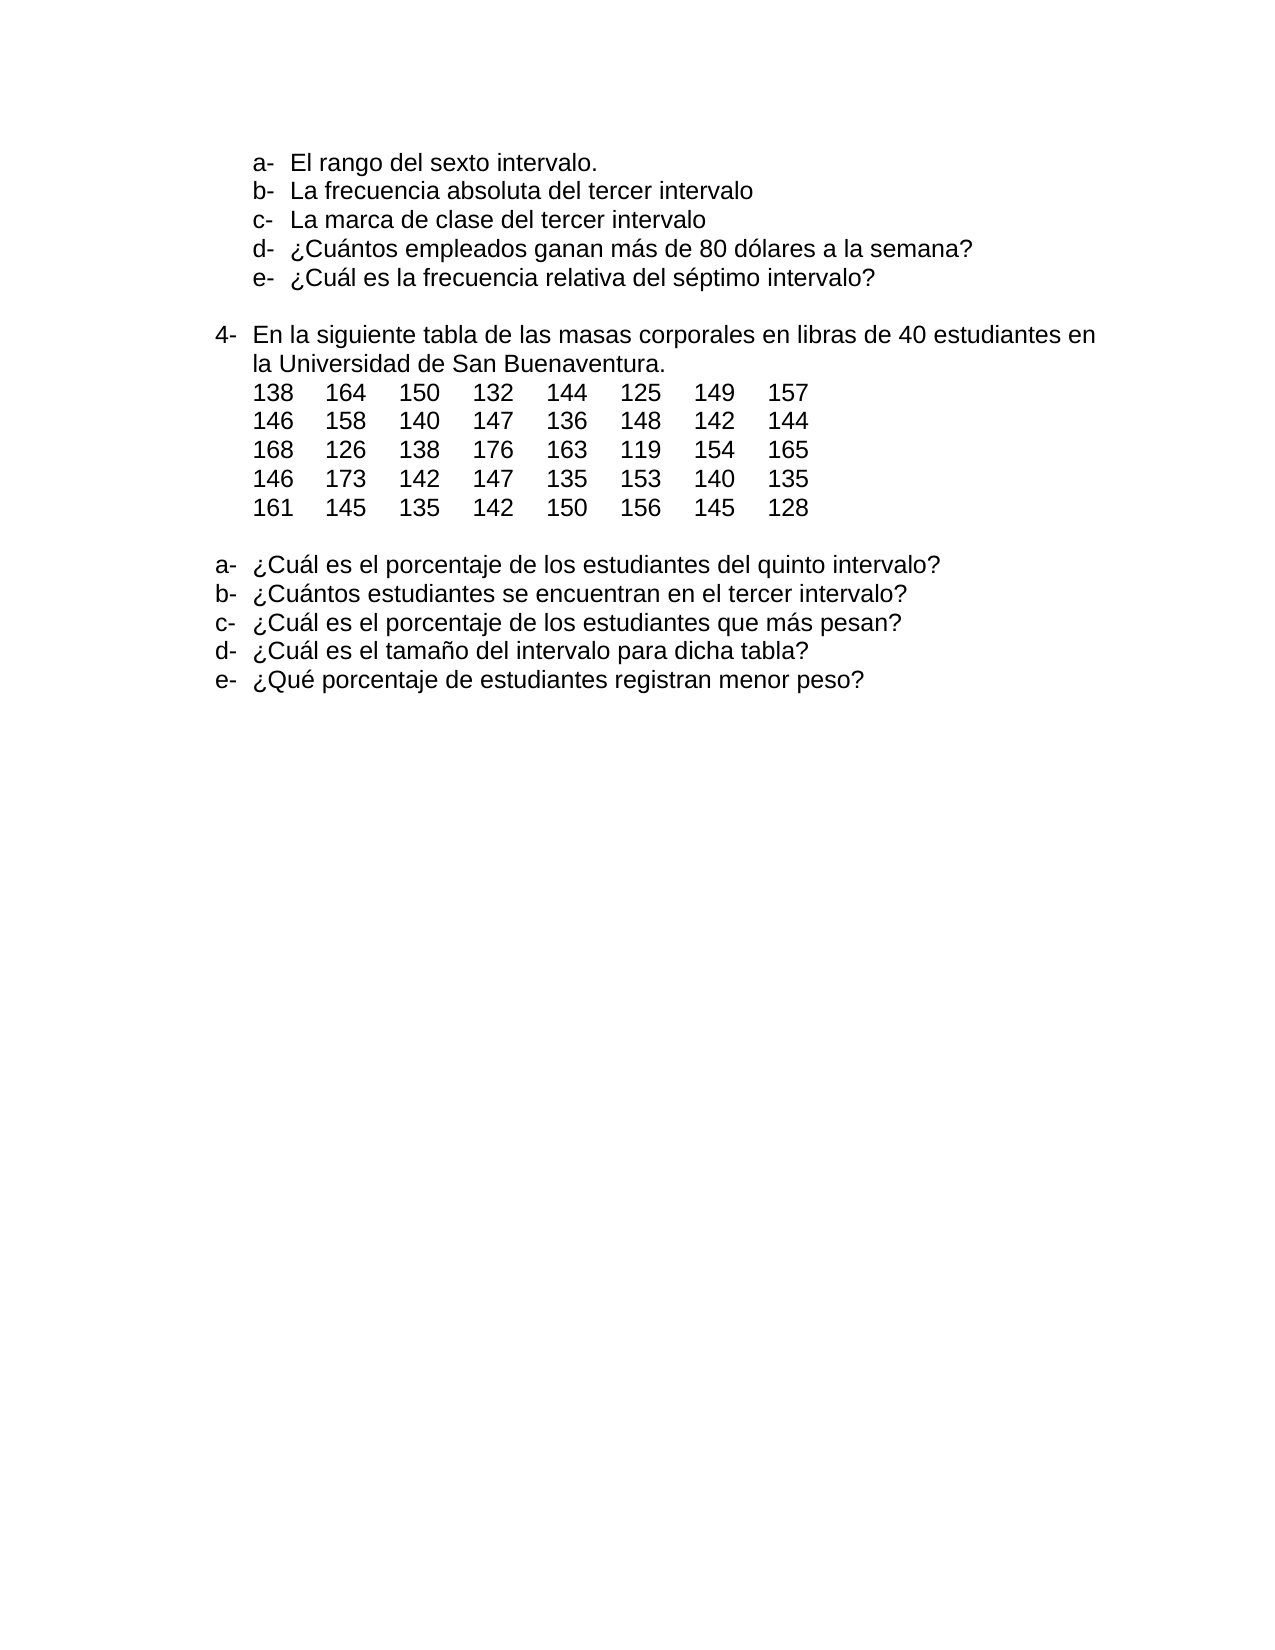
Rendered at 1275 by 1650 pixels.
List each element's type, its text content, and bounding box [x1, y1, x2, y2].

list 138 164 150 132 144 125 149 157 [252, 378, 1098, 406]
list ¿Cuántos estudiantes se encuentran en el tercer intervalo? [215, 579, 1098, 608]
list ¿Cuál es el porcentaje de los estudiantes del quinto intervalo? [215, 550, 1098, 579]
list 146 173 142 147 135 153 140 135 [252, 464, 1098, 493]
list El rango del sexto intervalo. [252, 148, 1098, 176]
list ¿Cuántos empleados ganan más de 80 dólares a la semana? [252, 234, 1098, 263]
list La frecuencia absoluta del tercer intervalo [252, 176, 1098, 205]
list La marca de clase del tercer intervalo [252, 205, 1098, 234]
list ¿Cuál es el porcentaje de los estudiantes que más pesan? [215, 608, 1098, 636]
list 146 158 140 147 136 148 142 144 [252, 406, 1098, 435]
list ¿Cuál es el tamaño del intervalo para dicha tabla? [215, 636, 1098, 665]
list ¿Cuál es la frecuencia relativa del séptimo intervalo? [252, 263, 1098, 291]
list ¿Qué porcentaje de estudiantes registran menor peso? [215, 665, 1098, 694]
list 161 145 135 142 150 156 145 128 [252, 493, 1098, 521]
list 168 126 138 176 163 119 154 165 [252, 435, 1098, 464]
list En la siguiente tabla de las masas corporales en libras de 40 estudiantes en la Universidad de San Buenaventura. [215, 320, 1098, 378]
